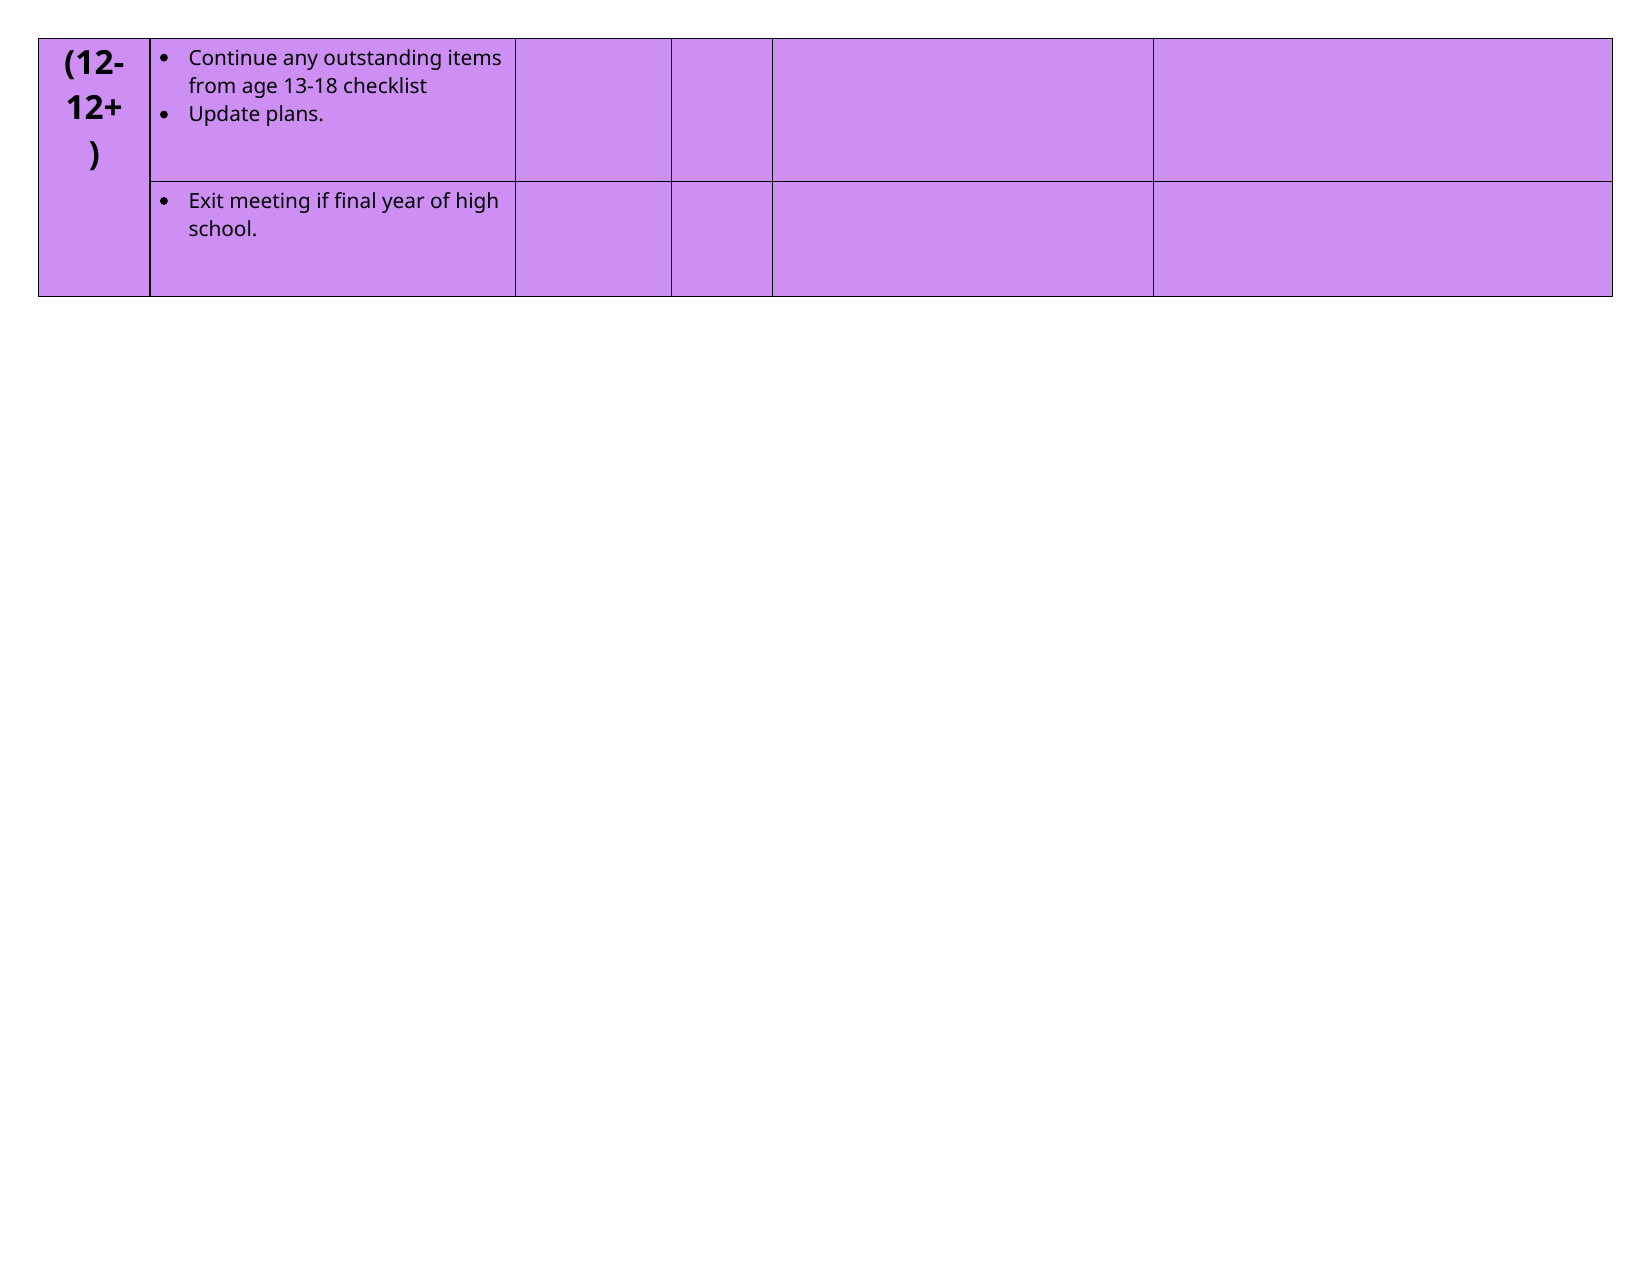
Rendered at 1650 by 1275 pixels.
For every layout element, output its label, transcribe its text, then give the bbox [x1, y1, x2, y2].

table_cell [672, 182, 772, 296]
table_cell [672, 39, 772, 181]
table_cell [516, 182, 671, 296]
table_cell Exit meeting if final year of high school. [151, 182, 515, 296]
table_cell [1154, 182, 1612, 296]
table_cell Continue any outstanding items from age 13-18 checklist Update plans. [151, 39, 515, 181]
table_cell [1154, 39, 1612, 181]
table_cell [516, 39, 671, 181]
table_cell [773, 39, 1153, 181]
table_cell [773, 182, 1153, 296]
